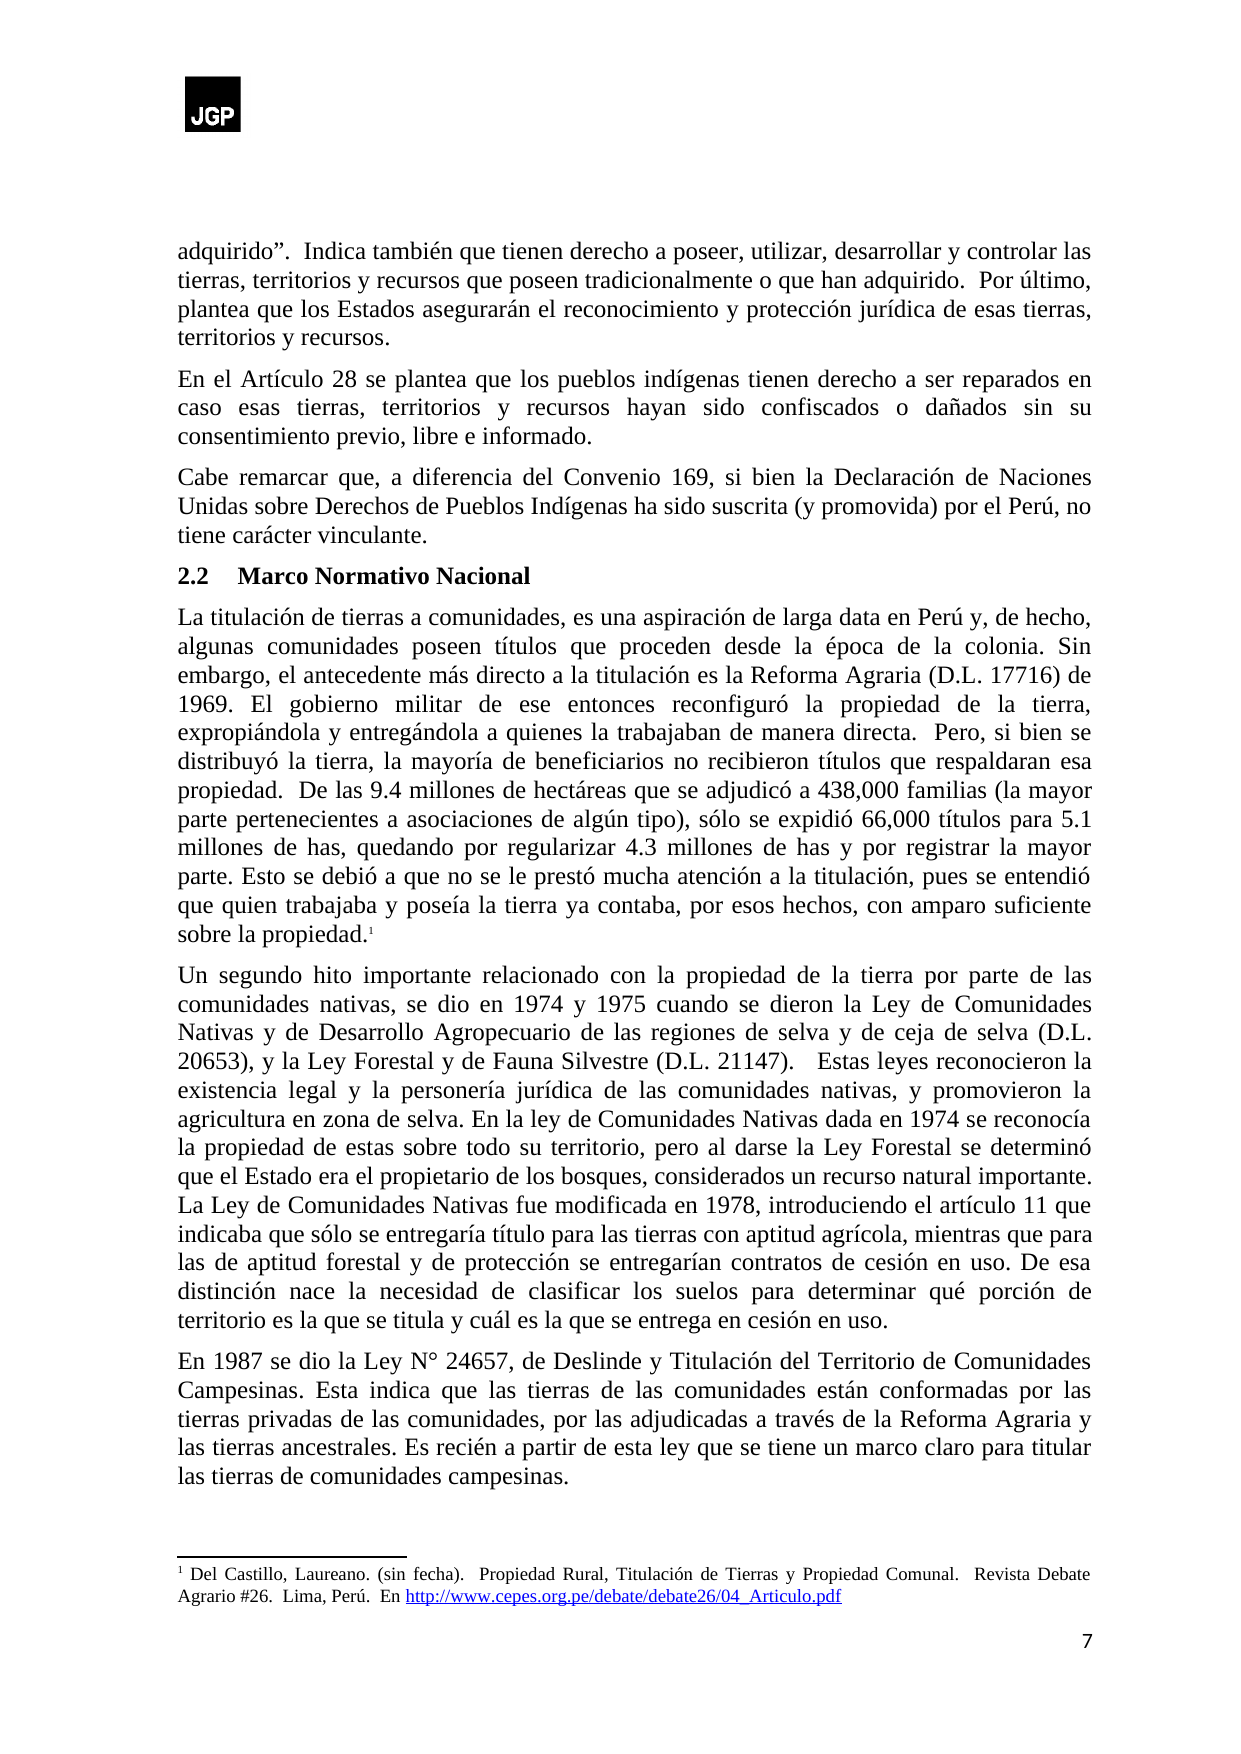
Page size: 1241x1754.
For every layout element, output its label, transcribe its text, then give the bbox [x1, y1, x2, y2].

text En el Artículo 28 se plantea que los pueblos indígenas tienen derecho a ser reparados en caso esas tierras, territorios y recursos hayan sido confiscados o dañados sin su consentimiento previo, libre e informado. [177, 364, 1093, 450]
subtitle Marco Normativo Nacional [177, 561, 1093, 590]
text Un segundo hito importante relacionado con la propiedad de la tierra por parte de las comunidades nativas, se dio en 1974 y 1975 cuando se dieron la Ley de Comunidades Nativas y de Desarrollo Agropecuario de las regiones de selva y de ceja de selva (D.L. 20653), y la Ley Forestal y de Fauna Silvestre (D.L. 21147). Estas leyes reconocieron la existencia legal y la personería jurídica de las comunidades nativas, y promovieron la agricultura en zona de selva. En la ley de Comunidades Nativas dada en 1974 se reconocía la propiedad de estas sobre todo su territorio, pero al darse la Ley Forestal se determinó que el Estado era el propietario de los bosques, considerados un recurso natural importante. La Ley de Comunidades Nativas fue modificada en 1978, introduciendo el artículo 11 que indicaba que sólo se entregaría título para las tierras con aptitud agrícola, mientras que para las de aptitud forestal y de protección se entregarían contratos de cesión en uso. De esa distinción nace la necesidad de clasificar los suelos para determinar qué porción de territorio es la que se titula y cuál es la que se entrega en cesión en uso. [177, 960, 1093, 1334]
text En 1987 se dio la Ley N° 24657, de Deslinde y Titulación del Territorio de Comunidades Campesinas. Esta indica que las tierras de las comunidades están conformadas por las tierras privadas de las comunidades, por las adjudicadas a través de la Reforma Agraria y las tierras ancestrales. Es recién a partir de esta ley que se tiene un marco claro para titular las tierras de comunidades campesinas. [177, 1346, 1093, 1490]
picture [177, 73, 251, 138]
text La titulación de tierras a comunidades, es una aspiración de larga data en Perú y, de hecho, algunas comunidades poseen títulos que proceden desde la época de la colonia. Sin embargo, el antecedente más directo a la titulación es la Reforma Agraria (D.L. 17716) de 1969. El gobierno militar de ese entonces reconfiguró la propiedad de la tierra, expropiándola y entregándola a quienes la trabajaban de manera directa. Pero, si bien se distribuyó la tierra, la mayoría de beneficiarios no recibieron títulos que respaldaran esa propiedad. De las 9.4 millones de hectáreas que se adjudicó a 438,000 familias (la mayor parte pertenecientes a asociaciones de algún tipo), sólo se expidió 66,000 títulos para 5.1 millones de has, quedando por regularizar 4.3 millones de has y por registrar la mayor parte. Esto se debió a que no se le prestó mucha atención a la titulación, pues se entendió que quien trabajaba y poseía la tierra ya contaba, por esos hechos, con amparo suficiente sobre la propiedad. [177, 602, 1093, 947]
text Cabe remarcar que, a diferencia del Convenio 169, si bien la Declaración de Naciones Unidas sobre Derechos de Pueblos Indígenas ha sido suscrita (y promovida) por el Perú, no tiene carácter vinculante. [177, 462, 1093, 549]
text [177, 236, 1093, 351]
